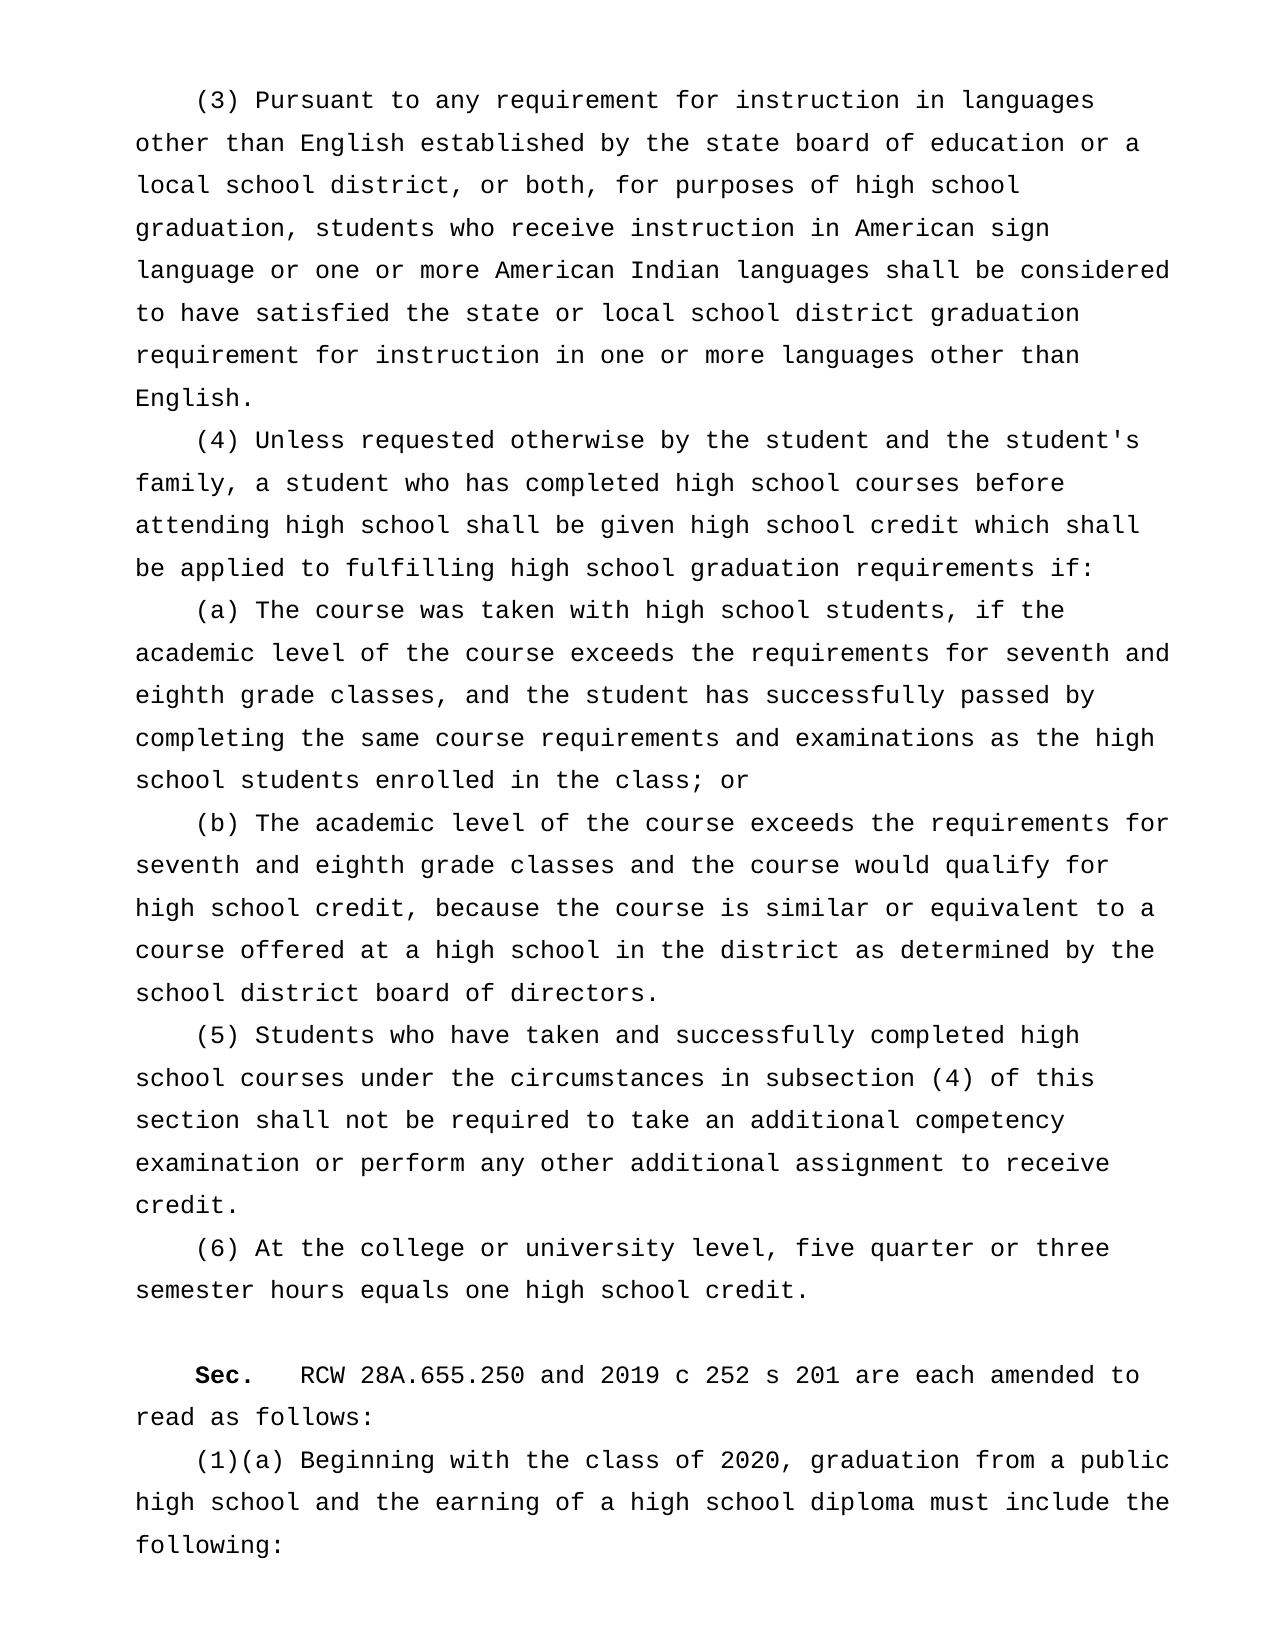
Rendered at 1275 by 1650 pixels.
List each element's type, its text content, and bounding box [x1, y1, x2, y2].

text (4) Unless requested otherwise by the student and the student's family, a student who has completed high school courses before attending high school shall be given high school credit which shall be applied to fulfilling high school graduation requirements if: [135, 415, 1170, 585]
text (b) The academic level of the course exceeds the requirements for seventh and eighth grade classes and the course would qualify for high school credit, because the course is similar or equivalent to a course offered at a high school in the district as determined by the school district board of directors. [135, 797, 1170, 1010]
text (1)(a) Beginning with the class of 2020, graduation from a public high school and the earning of a high school diploma must include the following: [135, 1434, 1170, 1562]
text (3) Pursuant to any requirement for instruction in languages other than English established by the state board of education or a local school district, or both, for purposes of high school graduation, students who receive instruction in American sign language or one or more American Indian languages shall be considered to have satisfied the state or local school district graduation requirement for instruction in one or more languages other than English. [135, 75, 1170, 415]
text Sec. RCW 28A.655.250 and 2019 c 252 s 201 are each amended to read as follows: [135, 1349, 1170, 1434]
text (a) The course was taken with high school students, if the academic level of the course exceeds the requirements for seventh and eighth grade classes, and the student has successfully passed by completing the same course requirements and examinations as the high school students enrolled in the class; or [135, 585, 1170, 797]
text (5) Students who have taken and successfully completed high school courses under the circumstances in subsection (4) of this section shall not be required to take an additional competency examination or perform any other additional assignment to receive credit. [135, 1010, 1170, 1222]
text (6) At the college or university level, five quarter or three semester hours equals one high school credit. [135, 1222, 1170, 1307]
